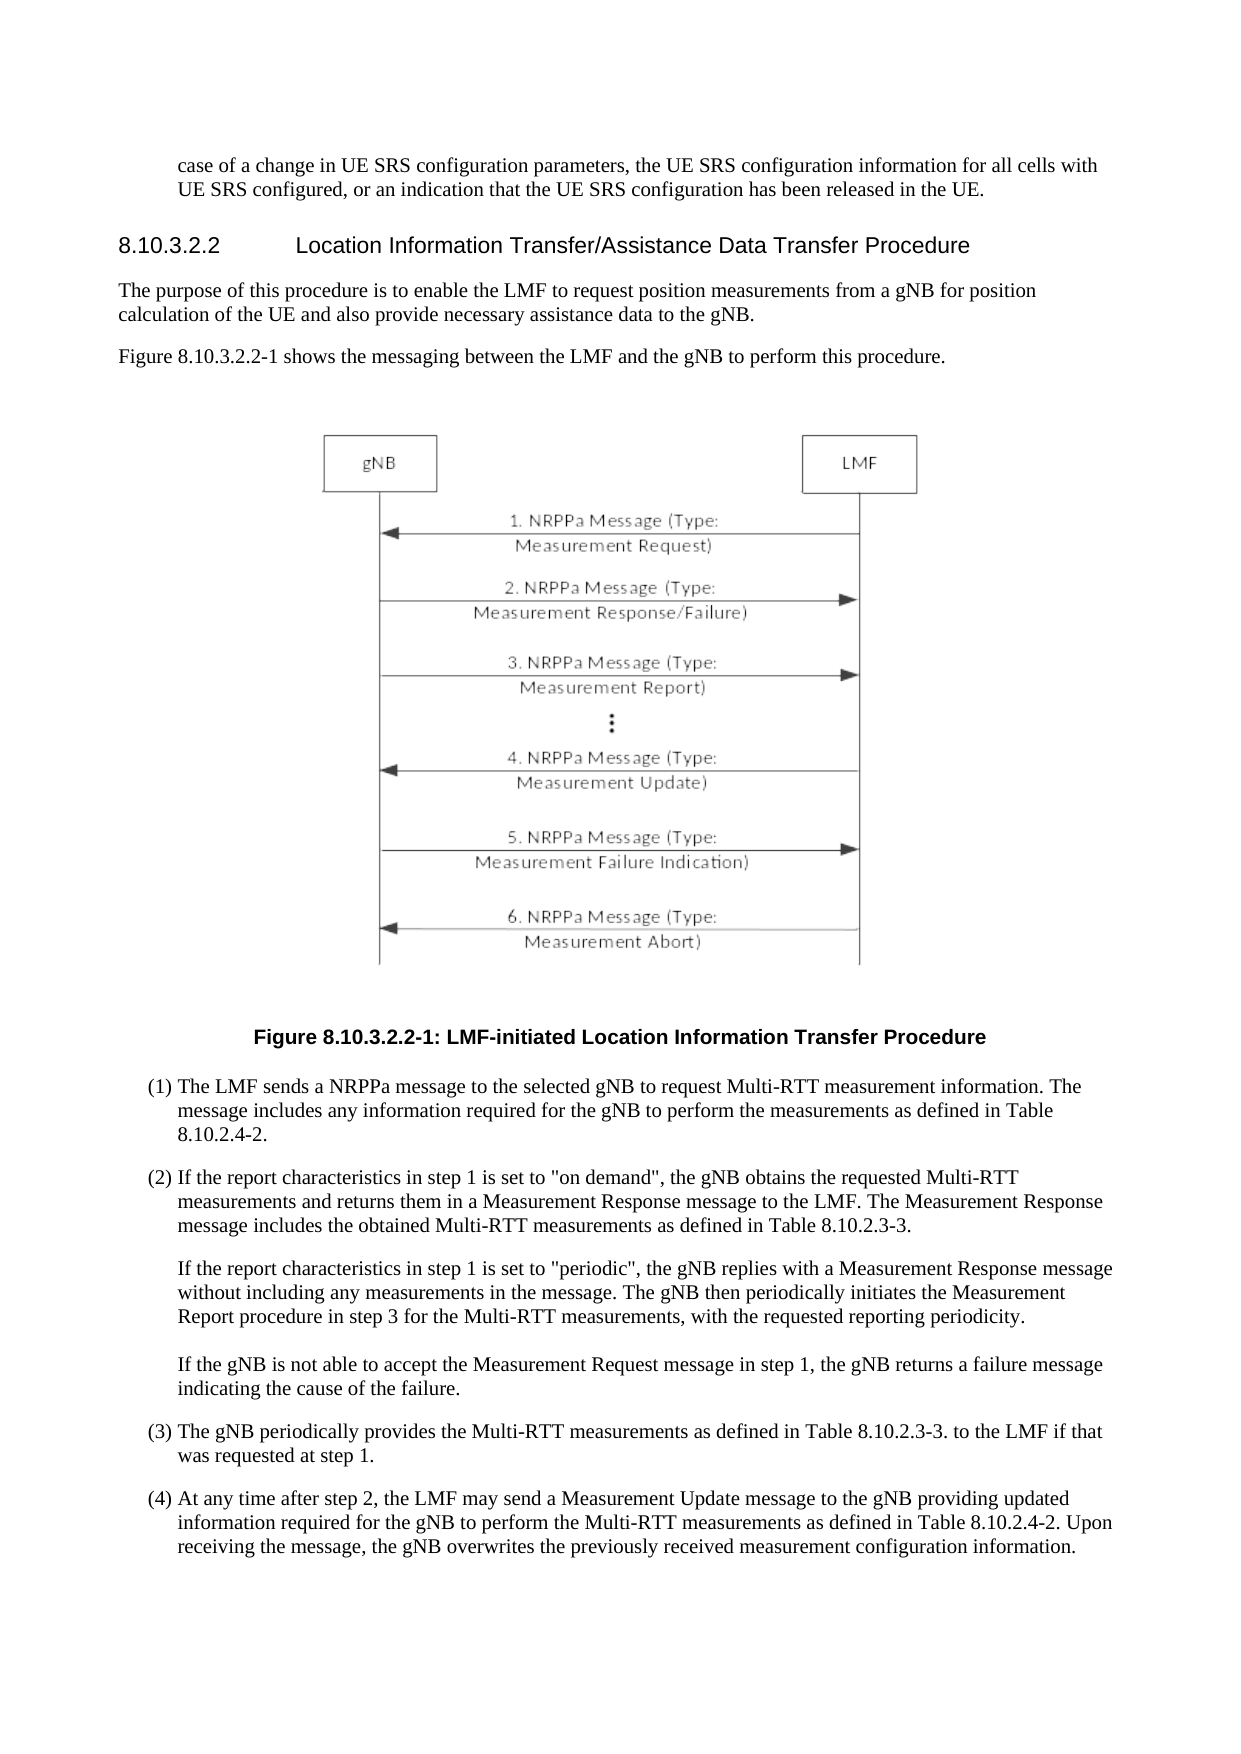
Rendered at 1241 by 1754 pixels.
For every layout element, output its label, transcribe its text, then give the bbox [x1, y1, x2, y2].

text (3) The gNB periodically provides the Multi-RTT measurements as defined in Table 8.10.2.3-3. to the LMF if that was requested at step 1. [148, 1419, 1122, 1467]
text (4) At any time after step 2, the LMF may send a Measurement Update message to the gNB providing updated information required for the gNB to perform the Multi-RTT measurements as defined in Table 8.10.2.4-2. Upon receiving the message, the gNB overwrites the previously received measurement configuration information. [148, 1486, 1122, 1558]
text Figure 8.10.3.2.2-1 shows the messaging between the LMF and the gNB to perform this procedure. [118, 344, 1122, 368]
text (1) The LMF sends a NRPPa message to the selected gNB to request Multi-RTT measurement information. The message includes any information required for the gNB to perform the measurements as defined in Table 8.10.2.4-2. [148, 1074, 1122, 1146]
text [148, 153, 1122, 201]
subtitle 8.10.3.2.2 Location Information Transfer/Assistance Data Transfer Procedure [118, 232, 1122, 259]
text The purpose of this procedure is to enable the LMF to request position measurements from a gNB for position calculation of the UE and also provide necessary assistance data to the gNB. [118, 277, 1122, 326]
text If the report characteristics in step 1 is set to "periodic", the gNB replies with a Measurement Response message without including any measurements in the message. The gNB then periodically initiates the Measurement Report procedure in step 3 for the Multi-RTT measurements, with the requested reporting periodicity. If the gNB is not able to accept the Measurement Request message in step 1, the gNB returns a failure message indicating the cause of the failure. [177, 1256, 1122, 1400]
text Figure 8.10.3.2.2-1: LMF-initiated Location Information Transfer Procedure [118, 1025, 1122, 1049]
text (2) If the report characteristics in step 1 is set to "on demand", the gNB obtains the requested Multi-RTT measurements and returns them in a Measurement Response message to the LMF. The Measurement Response message includes the obtained Multi-RTT measurements as defined in Table 8.10.2.3-3. [148, 1164, 1122, 1237]
